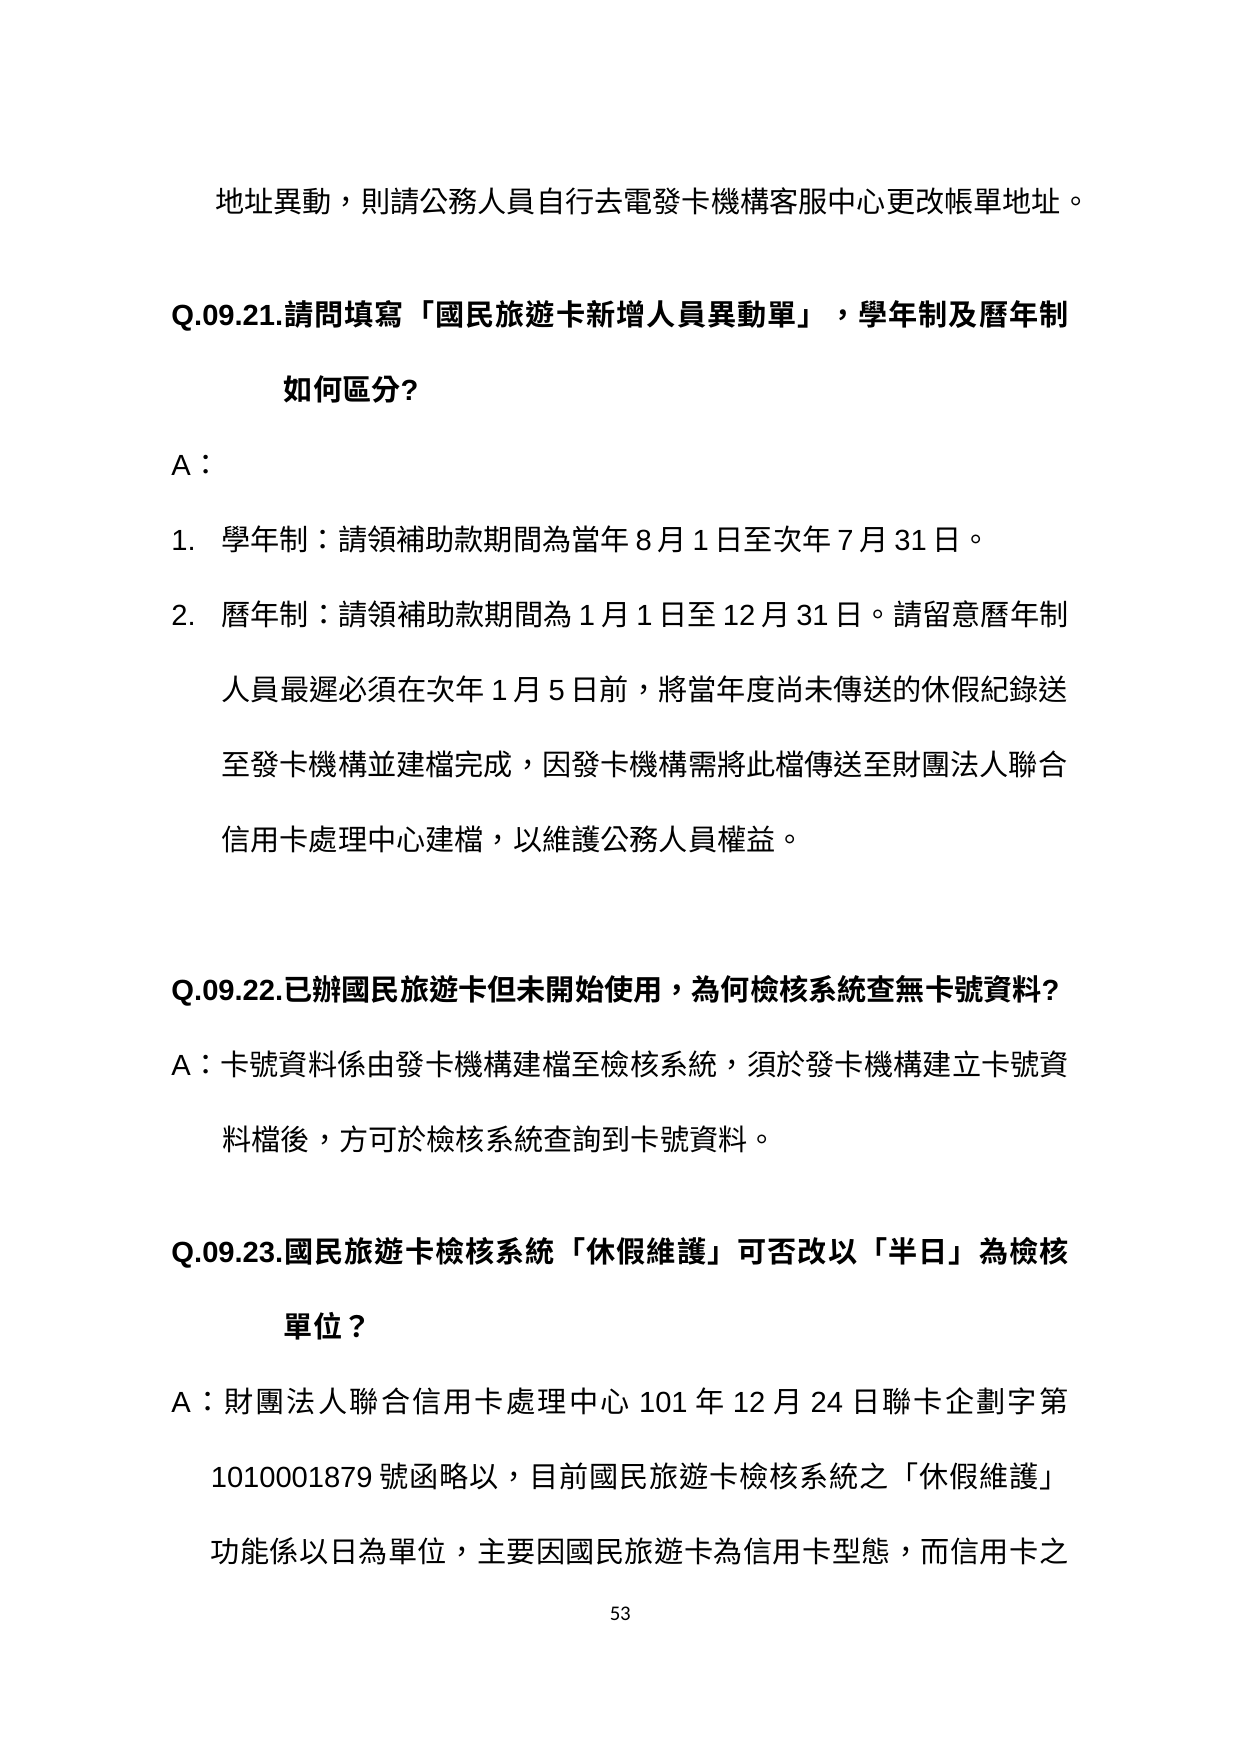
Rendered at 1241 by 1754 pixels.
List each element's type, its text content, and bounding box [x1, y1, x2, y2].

text A：卡號資料係由發卡機構建檔至檢核系統，須於發卡機構建立卡號資料檔後，方可於檢核系統查詢到卡號資料。 [171, 1025, 1069, 1175]
text Q.09.23.國民旅遊卡檢核系統「休假維護」可否改以「半日」為檢核單位？ [171, 1212, 1069, 1362]
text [171, 1362, 1069, 1587]
text Q.09.21.請問填寫「國民旅遊卡新增人員異動單」，學年制及曆年制如何區分? [171, 275, 1069, 425]
list 曆年制：請領補助款期間為1月1日至12月31日。請留意曆年制人員最遲必須在次年1月5日前，將當年度尚未傳送的休假紀錄送至發卡機構並建檔完成，因發卡機構需將此檔傳送至財團法人聯合信用卡處理中心建檔，以維護公務人員權益。 [171, 575, 1069, 875]
text A： [171, 425, 1069, 500]
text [171, 162, 1069, 237]
list 學年制：請領補助款期間為當年8月1日至次年7月31日。 [171, 500, 1069, 575]
text Q.09.22.已辦國民旅遊卡但未開始使用，為何檢核系統查無卡號資料? [171, 950, 1069, 1025]
